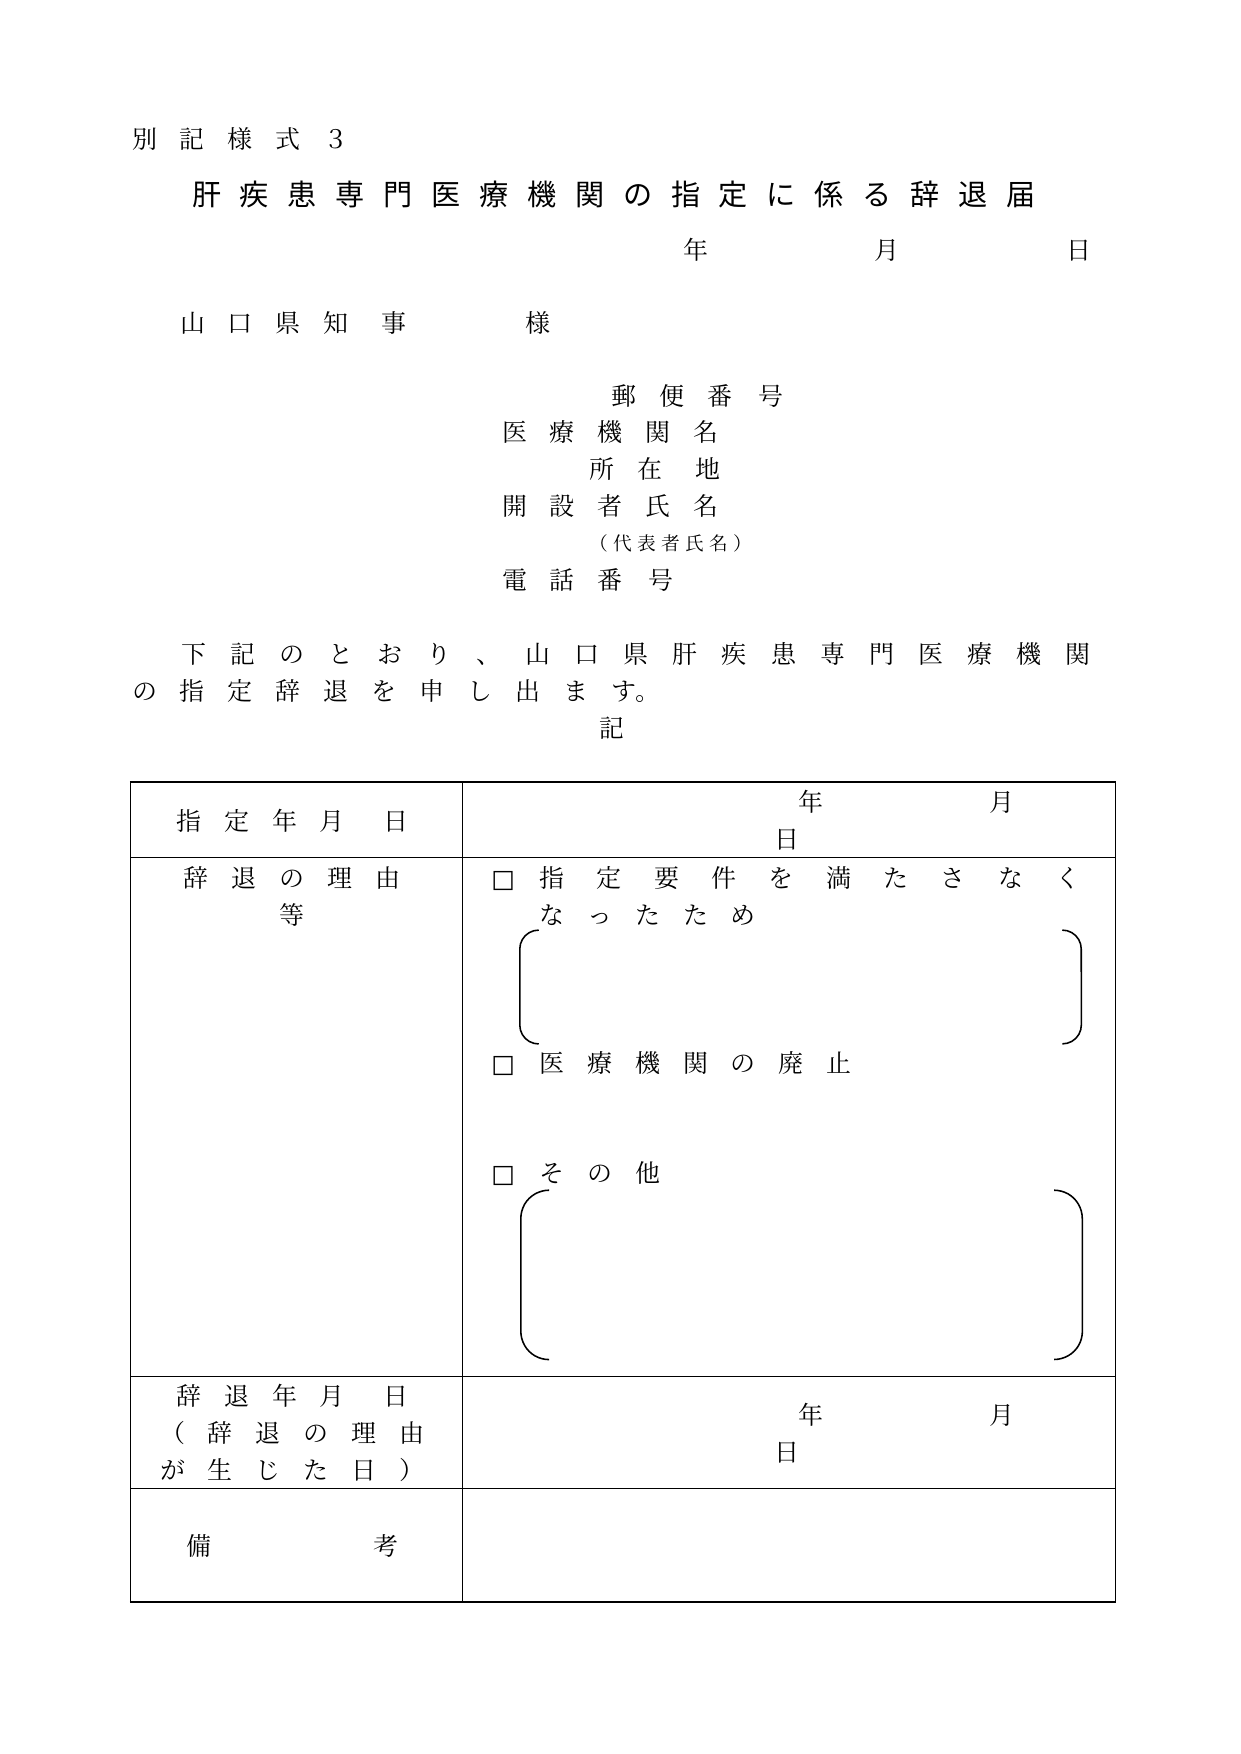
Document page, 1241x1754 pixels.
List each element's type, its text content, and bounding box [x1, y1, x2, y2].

table_cell 辞退年月日 （辞退の理由が生じた日） [131, 1377, 462, 1487]
text 所在地 [132, 449, 1114, 487]
text （代表者氏名） [132, 523, 1114, 561]
text 開設者氏名 [132, 487, 1114, 523]
text 山口県知事 様 [132, 303, 1114, 340]
text 別記様式３ [132, 119, 1114, 156]
table_header 年 月 日 [463, 783, 1115, 857]
text 郵便番号 [132, 376, 1114, 413]
text 肝疾患専門医療機関の指定に係る辞退届 [132, 156, 1114, 230]
table_cell 備 考 [131, 1489, 462, 1601]
text 下記のとおり、山口県肝疾患専門医療機関の指定辞退を申し出ます。 [132, 634, 1114, 708]
table_cell 年 月 日 [463, 1377, 1115, 1487]
table_cell 指定要件を満たさなくなったため 医療機関の廃止 その他 [463, 858, 1115, 1376]
table_cell 辞退の理由等 [131, 858, 462, 1376]
text 電話番号 [132, 561, 1114, 597]
subtitle 記 [132, 708, 1114, 745]
text 年 月 日 [132, 230, 1114, 267]
text 医療機関名 [132, 413, 1114, 449]
table_cell [463, 1489, 1115, 1601]
table_header 指定年月日 [131, 783, 462, 857]
